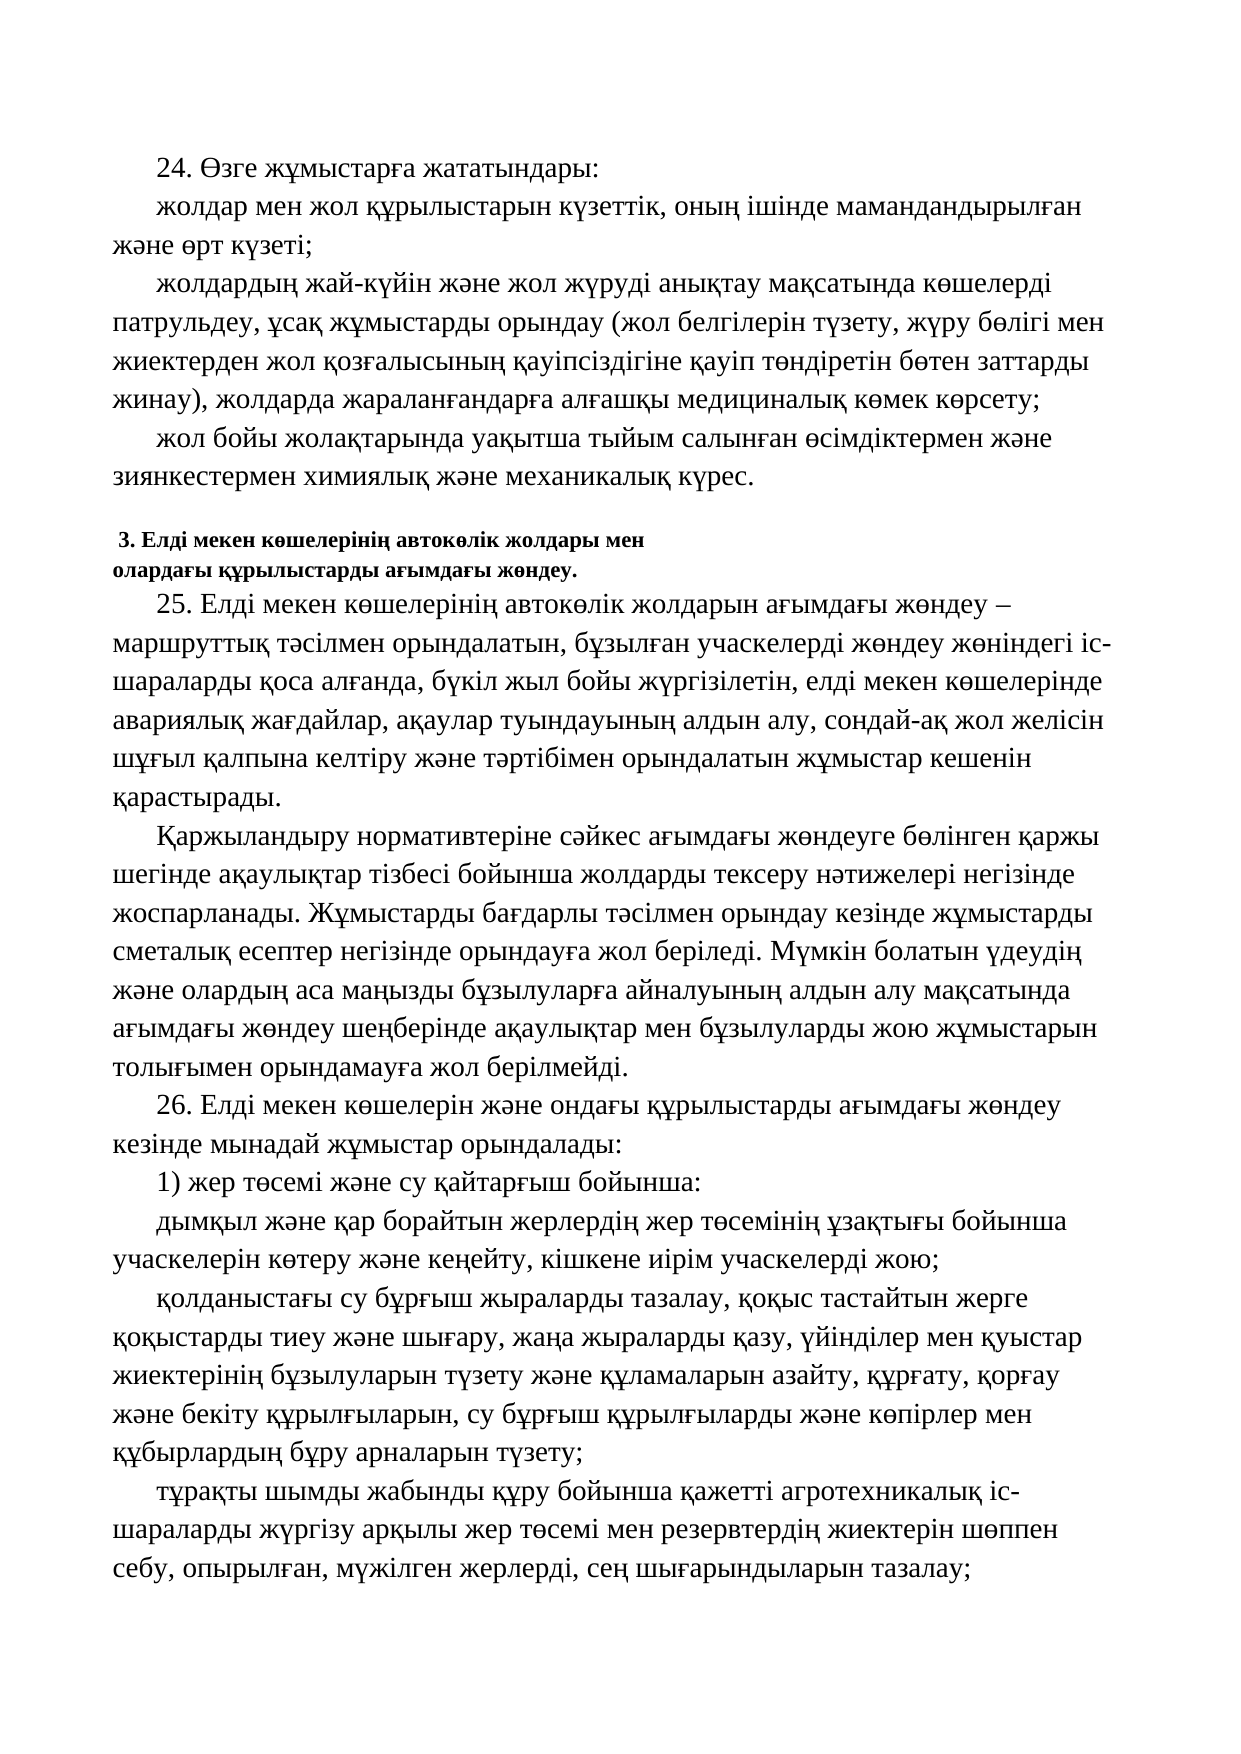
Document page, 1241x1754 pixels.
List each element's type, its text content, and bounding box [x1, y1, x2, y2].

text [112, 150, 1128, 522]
text 3. Елді мекен көшелерінің автокөлік жолдары мен олардағы құрылыстарды ағымдағы жөндеу. [112, 526, 1128, 582]
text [112, 586, 1128, 1583]
